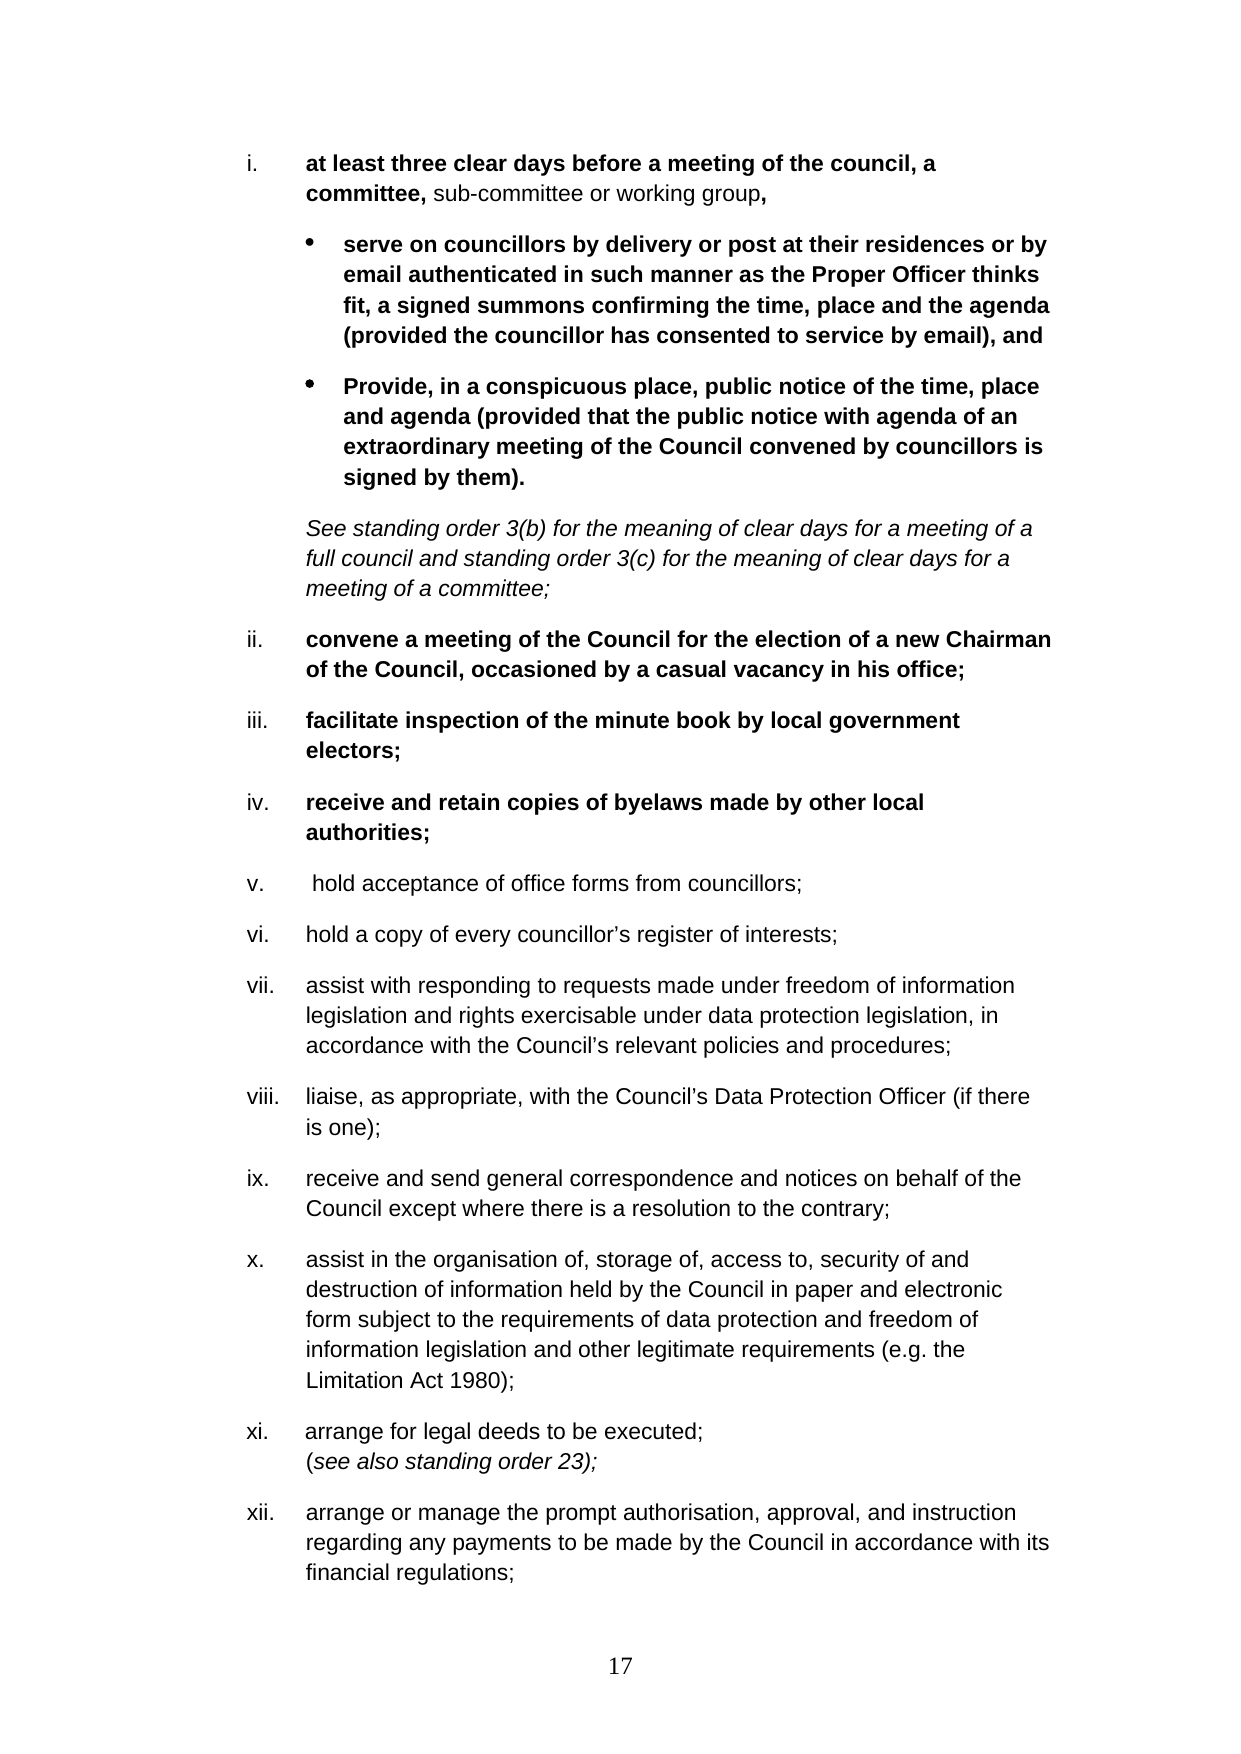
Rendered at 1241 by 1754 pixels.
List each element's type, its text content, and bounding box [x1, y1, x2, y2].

list arrange for legal deeds to be executed; [246, 1418, 1053, 1444]
list liaise, as appropriate, with the Council’s Data Protection Officer (if there is one); [247, 1083, 1053, 1140]
list facilitate inspection of the minute book by local government electors; [247, 707, 1053, 764]
list convene a meeting of the Council for the election of a new Chairman of the Council, occasioned by a casual vacancy in his office; [247, 626, 1053, 683]
list Provide, in a conspicuous place, public notice of the time, place and agenda (provided that the public notice with agenda of an extraordinary meeting of the Council convened by councillors is signed by them). [306, 373, 1053, 490]
text (see also standing order 23); [306, 1448, 1053, 1474]
list receive and send general correspondence and notices on behalf of the Council except where there is a resolution to the contrary; [247, 1164, 1053, 1221]
list assist in the organisation of, storage of, access to, security of and destruction of information held by the Council in paper and electronic form subject to the requirements of data protection and freedom of information legislation and other legitimate requirements (e.g. the Limitation Act 1980); [247, 1246, 1053, 1393]
list assist with responding to requests made under freedom of information legislation and rights exercisable under data protection legislation, in accordance with the Council’s relevant policies and procedures; [247, 972, 1053, 1059]
list hold a copy of every councillor’s register of interests; [247, 921, 1053, 947]
list receive and retain copies of byelaws made by other local authorities; [247, 788, 1053, 845]
list arrange or manage the prompt authorisation, approval, and instruction regarding any payments to be made by the Council in accordance with its financial regulations; [247, 1499, 1053, 1586]
text See standing order 3(b) for the meaning of clear days for a meeting of a full council and standing order 3(c) for the meaning of clear days for a meeting of a committee; [306, 514, 1053, 601]
list at least three clear days before a meeting of the council, a committee, sub-committee or working group, [247, 150, 1053, 207]
list hold acceptance of office forms from councillors; [247, 870, 1053, 896]
list serve on councillors by delivery or post at their residences or by email authenticated in such manner as the Proper Officer thinks fit, a signed summons confirming the time, place and the agenda (provided the councillor has consented to service by email), and [306, 231, 1053, 348]
